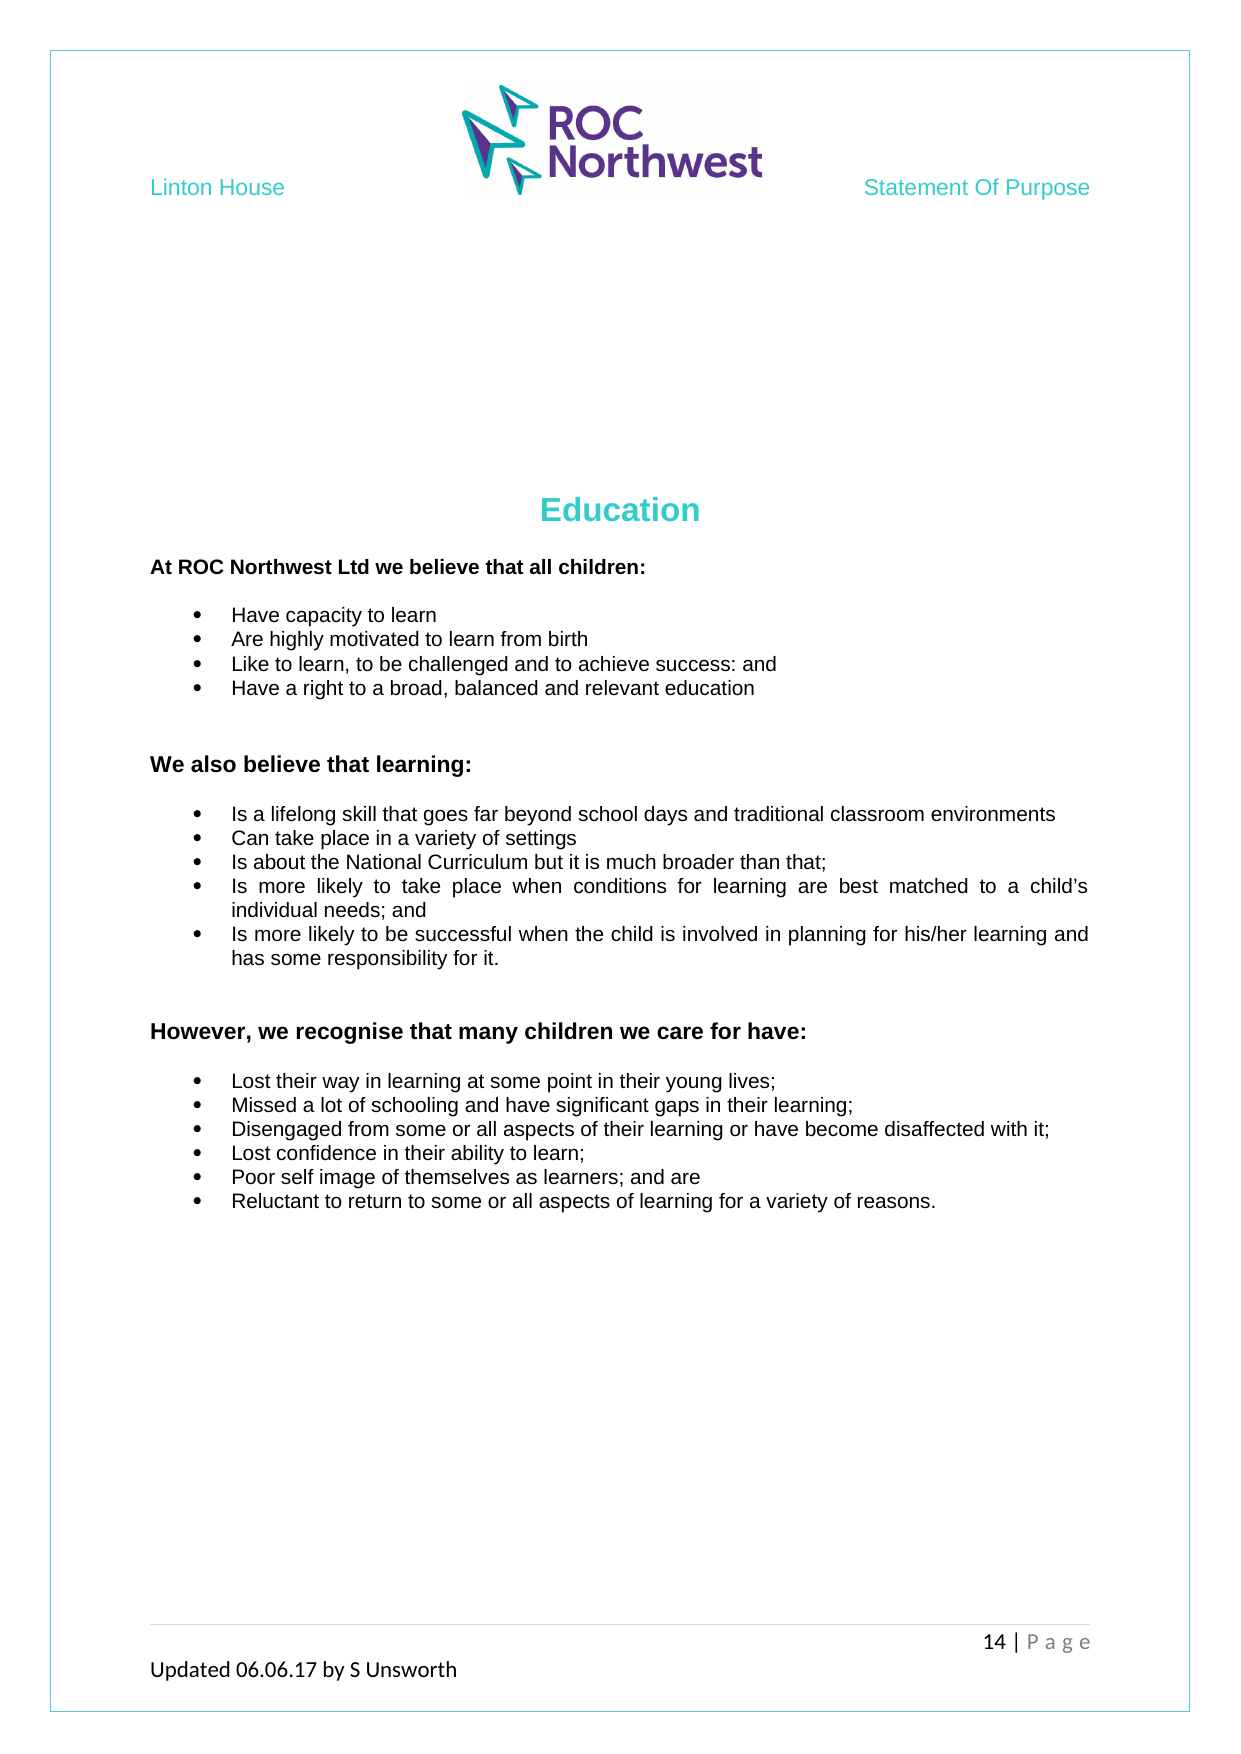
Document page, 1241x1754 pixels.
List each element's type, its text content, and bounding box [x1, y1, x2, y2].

text Education [150, 490, 1090, 528]
list Like to learn, to be challenged and to achieve success: and [194, 651, 1090, 675]
list Is more likely to take place when conditions for learning are best matched to a child’s individual needs; and [194, 874, 1090, 922]
text At ROC Northwest Ltd we believe that all children: [150, 555, 1090, 579]
list Poor self image of themselves as learners; and are [194, 1165, 1090, 1189]
list Is more likely to be successful when the child is involved in planning for his/her learning and has some responsibility for it. [194, 922, 1090, 970]
list Lost their way in learning at some point in their young lives; [194, 1069, 1090, 1093]
list Can take place in a variety of settings [194, 826, 1090, 850]
list Disengaged from some or all aspects of their learning or have become disaffected with it; [194, 1117, 1090, 1141]
list Lost confidence in their ability to learn; [194, 1141, 1090, 1165]
list Missed a lot of schooling and have significant gaps in their learning; [194, 1093, 1090, 1117]
picture [462, 85, 763, 195]
list Have a right to a broad, balanced and relevant education [194, 675, 1090, 699]
list Is about the National Curriculum but it is much broader than that; [194, 850, 1090, 874]
list Have capacity to learn [194, 603, 1090, 627]
text We also believe that learning: [150, 751, 1090, 777]
list Is a lifelong skill that goes far beyond school days and traditional classroom environments [194, 802, 1090, 826]
list Reluctant to return to some or all aspects of learning for a variety of reasons. [194, 1189, 1090, 1213]
text However, we recognise that many children we care for have: [150, 1018, 1090, 1044]
list Are highly motivated to learn from birth [194, 627, 1090, 651]
